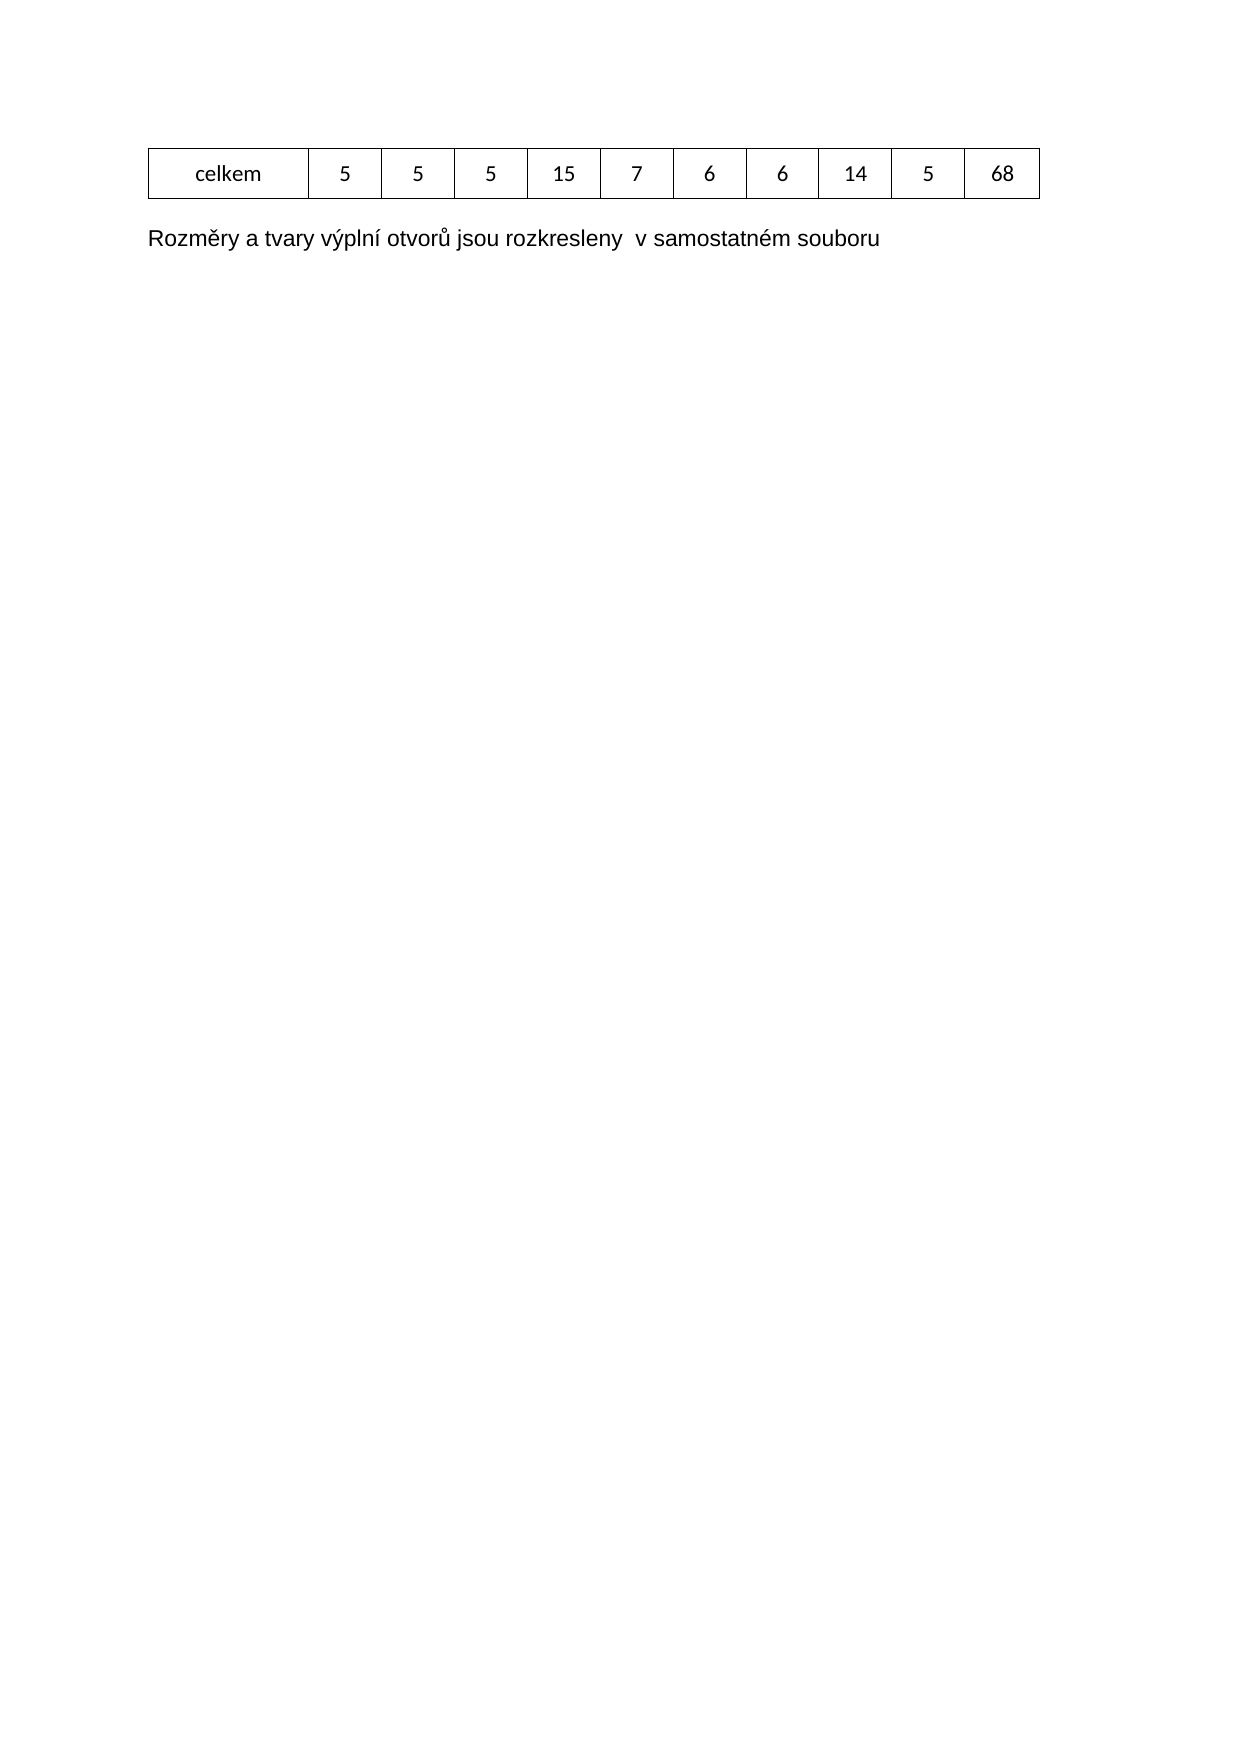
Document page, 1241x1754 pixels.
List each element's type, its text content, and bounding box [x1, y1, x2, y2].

table_cell 6 [747, 149, 818, 198]
table_cell 7 [601, 149, 673, 198]
table_cell 14 [819, 149, 891, 198]
table_cell 6 [674, 149, 746, 198]
table_cell 5 [892, 149, 964, 198]
table_cell 5 [382, 149, 454, 198]
table_cell 68 [965, 149, 1039, 198]
text Rozměry a tvary výplní otvorů jsou rozkresleny v samostatném souboru [148, 225, 1093, 251]
table_cell celkem [149, 149, 308, 198]
table_cell 15 [528, 149, 600, 198]
table_cell 5 [455, 149, 527, 198]
table_cell 5 [309, 149, 381, 198]
